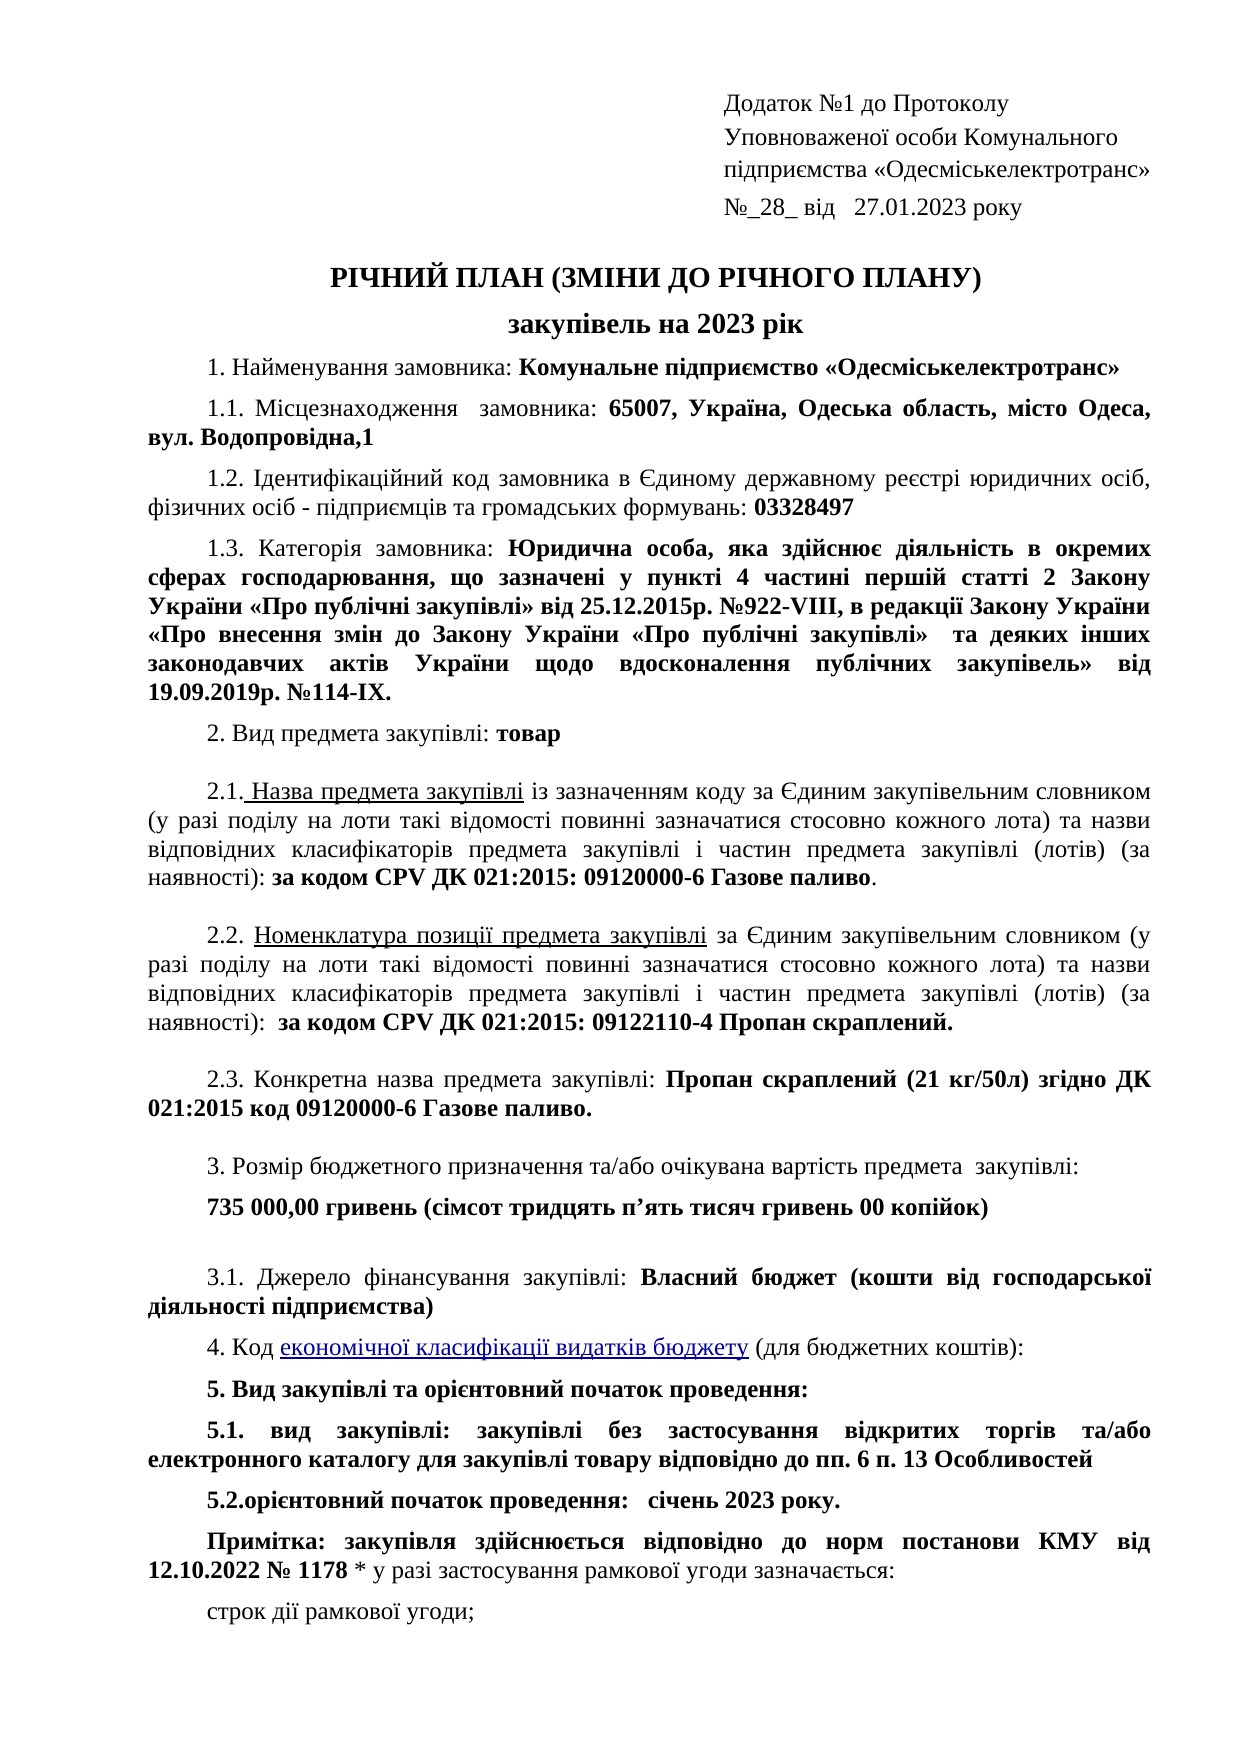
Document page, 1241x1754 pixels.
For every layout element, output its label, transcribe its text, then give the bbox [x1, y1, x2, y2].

text РІЧНИЙ ПЛАН (ЗМІНИ ДО РІЧНОГО ПЛАНУ) [148, 260, 1105, 293]
text 3. Розмір бюджетного призначення та/або очікувана вартість предмета закупівлі: [148, 1151, 1152, 1180]
text 2. Вид предмета закупівлі: товар [148, 718, 1152, 747]
text закупівель на 2023 рік [148, 306, 1105, 339]
text 2.3. Конкретна назва предмета закупівлі: Пропан скраплений (21 кг/50л) згідно ДК 021:2015 код 09120000-6 Газове паливо. [148, 1064, 1152, 1122]
text Додаток №1 до Протоколу Уповноваженої особи Комунального підприємства «Одесміськелектротранс» №_28_ від 27.01.2023 року [723, 88, 1152, 222]
text Примітка: закупівля здійснюється відповідно до норм постанови КМУ від 12.10.2022 № 1178 * у разі застосування рамкової угоди зазначається: [148, 1526, 1152, 1584]
text 5.1. вид закупівлі: закупівлі без застосування відкритих торгів та/або електронного каталогу для закупівлі товару відповідно до пп. 6 п. 13 Особливостей [148, 1415, 1152, 1472]
text 2.1. Назва предмета закупівлі із зазначенням коду за Єдиним закупівельним словником (у разі поділу на лоти такі відомості повинні зазначатися стосовно кожного лота) та назви відповідних класифікаторів предмета закупівлі і частин предмета закупівлі (лотів) (за наявності): за кодом CPV ДК 021:2015: 09120000-6 Газове паливо. [148, 776, 1152, 891]
text 4. Код економічної класифікації видатків бюджету (для бюджетних коштів): [148, 1332, 1152, 1361]
text 1.2. Ідентифікаційний код замовника в Єдиному державному реєстрі юридичних осіб, фізичних осіб - підприємців та громадських формувань: 03328497 [148, 463, 1152, 521]
text 2.2. Номенклатура позиції предмета закупівлі за Єдиним закупівельним словником (у разі поділу на лоти такі відомості повинні зазначатися стосовно кожного лота) та назви відповідних класифікаторів предмета закупівлі і частин предмета закупівлі (лотів) (за наявності): за кодом CPV ДК 021:2015: 09122110-4 Пропан скраплений. [148, 920, 1152, 1035]
text 3.1. Джерело фінансування закупівлі: Власний бюджет (кошти від господарської діяльності підприємства) [148, 1262, 1152, 1320]
text 1. Найменування замовника: Комунальне підприємство «Одесміськелектротранс» [148, 352, 1152, 381]
text 1.3. Категорія замовника: Юридична особа, яка здійснює діяльність в окремих сферах господарювання, що зазначені у пункті 4 частині першій статті 2 Закону України «Про публічні закупівлі» від 25.12.2015р. №922-VIII, в редакції Закону України «Про внесення змін до Закону України «Про публічні закупівлі» та деяких інших законодавчих актів України щодо вдосконалення публічних закупівель» від 19.09.2019р. №114-IX. [148, 533, 1152, 706]
text строк дії рамкової угоди; [148, 1596, 1152, 1625]
text 735 000,00 гривень (сімсот тридцять п’ять тисяч гривень 00 копійок) [148, 1192, 1152, 1221]
text 1.1. Місцезнаходження замовника: 65007, Україна, Одеська область, місто Одеса, вул. Водопровідна,1 [148, 393, 1152, 451]
text 5. Вид закупівлі та орієнтовний початок проведення: [148, 1374, 1152, 1402]
text 5.2.орієнтовний початок проведення: січень 2023 року. [148, 1485, 1152, 1514]
